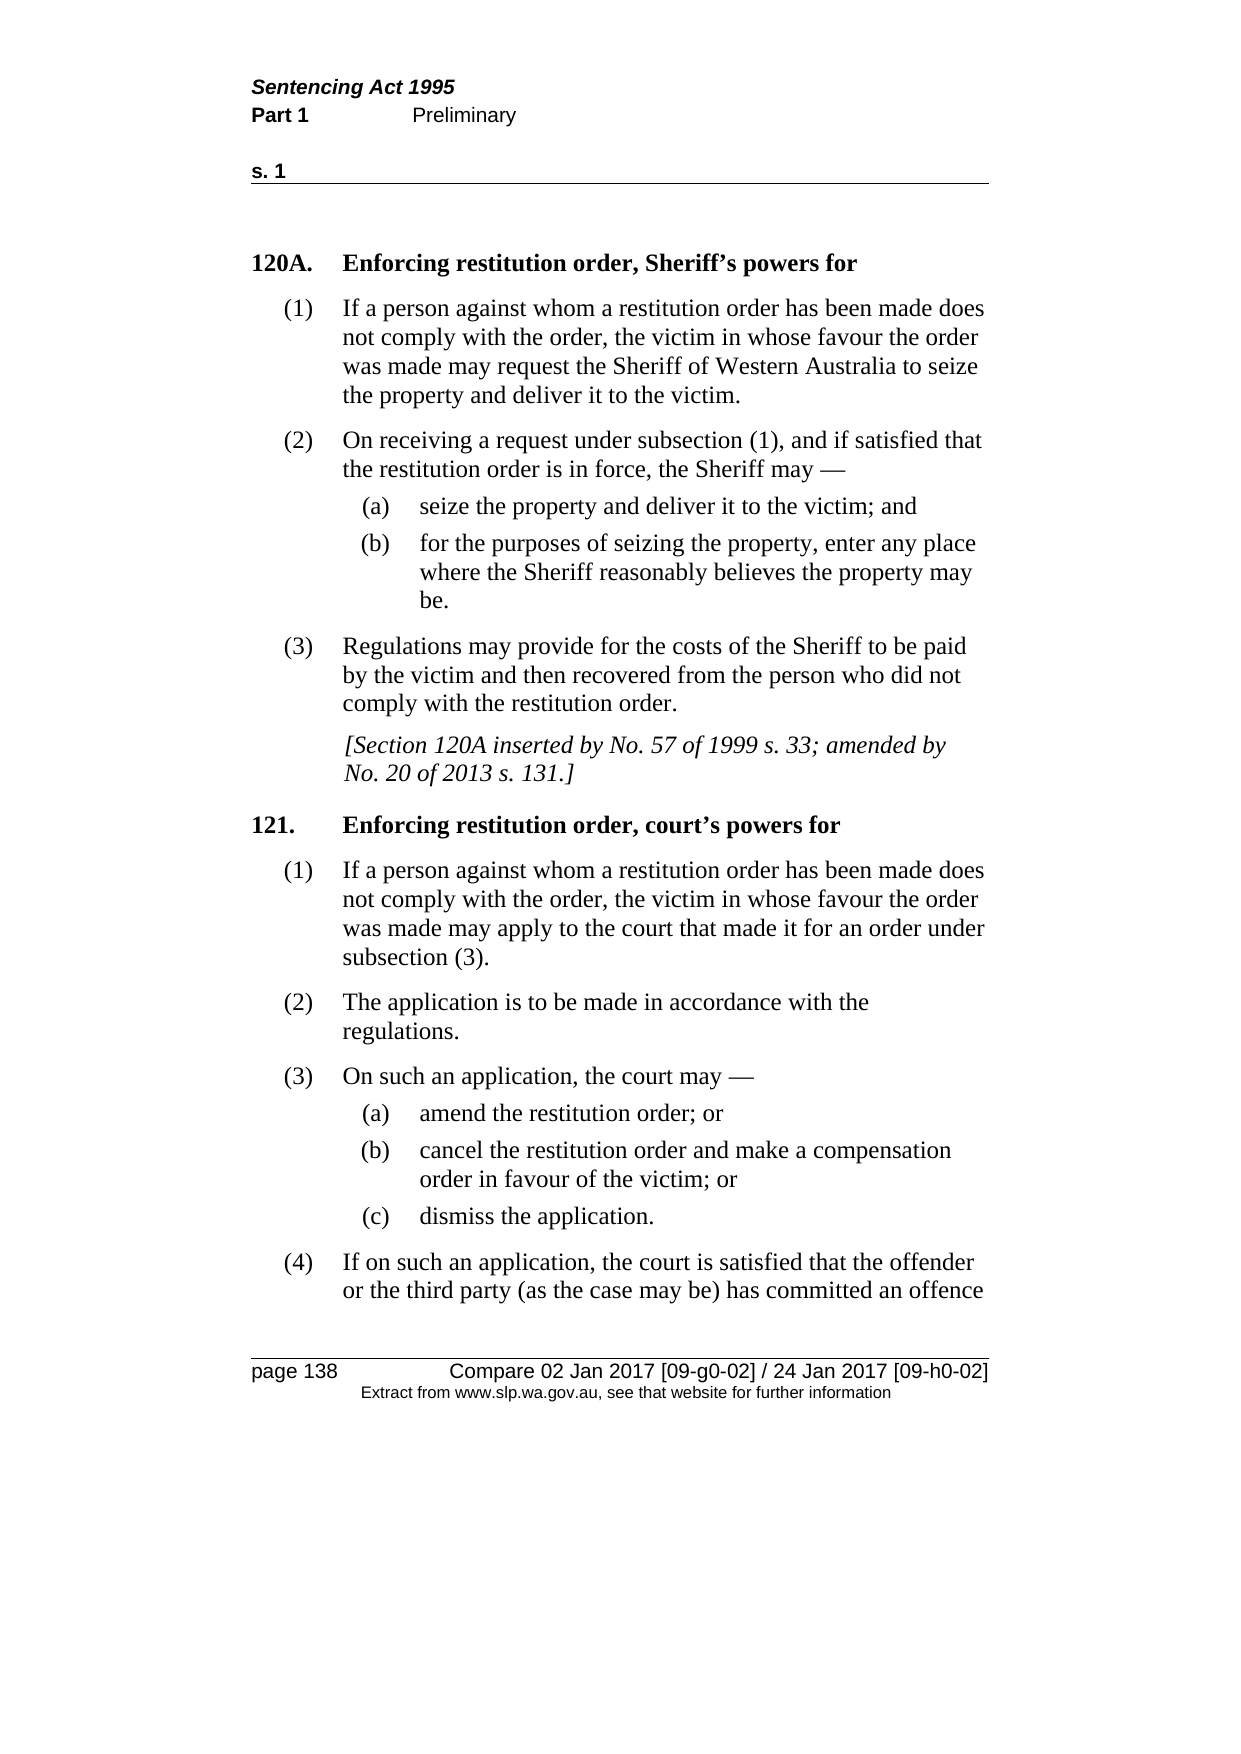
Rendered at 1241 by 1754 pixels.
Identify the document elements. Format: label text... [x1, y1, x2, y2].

text (2) On receiving a request under subsection (1), and if satisfied that the restitution order is in force, the Sheriff may — [251, 425, 989, 483]
subtitle 121. Enforcing restitution order, court’s powers for [251, 810, 989, 839]
text (a) seize the property and deliver it to the victim; and [251, 491, 989, 520]
text (a) amend the restitution order; or [251, 1098, 989, 1127]
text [251, 1247, 989, 1304]
text (b) for the purposes of seizing the property, enter any place where the Sheriff reasonably believes the property may be. [251, 528, 989, 614]
text (3) On such an application, the court may — [251, 1061, 989, 1090]
text [Section 120A inserted by No. 57 of 1999 s. 33; amended by No. 20 of 2013 s. 131.] [251, 730, 989, 787]
text (1) If a person against whom a restitution order has been made does not comply with the order, the victim in whose favour the order was made may apply to the court that made it for an order under subsection (3). [251, 856, 989, 971]
text (b) cancel the restitution order and make a compensation order in favour of the victim; or [251, 1136, 989, 1193]
text (1) If a person against whom a restitution order has been made does not comply with the order, the victim in whose favour the order was made may request the Sheriff of Western Australia to seize the property and deliver it to the victim. [251, 293, 989, 408]
subtitle 120A. Enforcing restitution order, Sheriff’s powers for [251, 248, 989, 277]
text (c) dismiss the application. [251, 1201, 989, 1230]
text (2) The application is to be made in accordance with the regulations. [251, 987, 989, 1045]
text (3) Regulations may provide for the costs of the Sheriff to be paid by the victim and then recovered from the person who did not comply with the restitution order. [251, 631, 989, 717]
